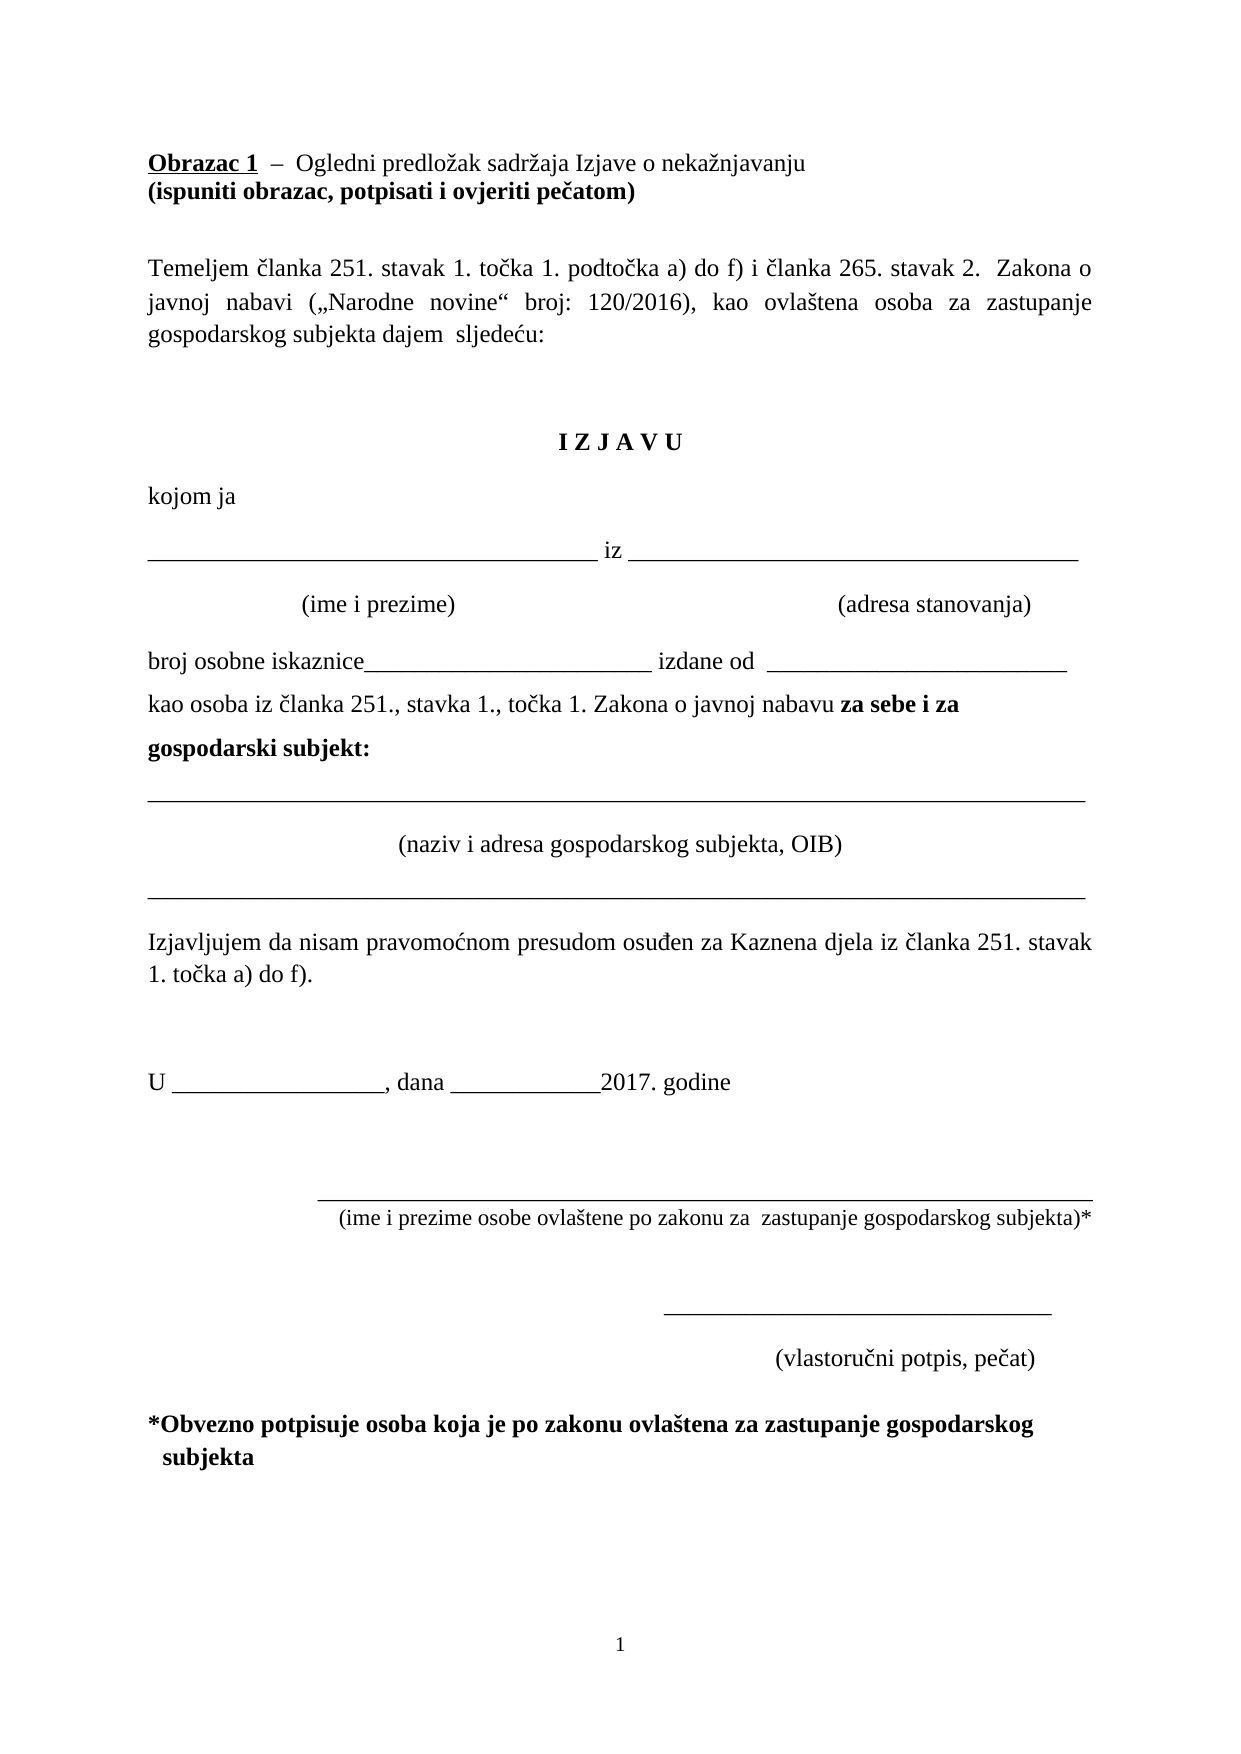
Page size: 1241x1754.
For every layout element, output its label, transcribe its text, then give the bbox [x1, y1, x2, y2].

text ______________________________________________________________ [148, 1175, 1093, 1204]
text (naziv i adresa gospodarskog subjekta, OIB) [148, 829, 1093, 858]
text Izjavljujem da nisam pravomoćnom presudom osuđen za Kaznena djela iz članka 251. stavak 1. točka a) do f). [148, 927, 1093, 988]
text ___________________________________________________________________________ [148, 776, 1093, 804]
text ___________________________________________________________________________ [148, 873, 1093, 901]
text (ime i prezime) (adresa stanovanja) [221, 589, 1093, 618]
text kao osoba iz članka 251., stavka 1., točka 1. Zakona o javnoj nabavu za sebe i za gospodarski subjekt: [148, 689, 1093, 761]
text broj osobne iskaznice_______________________ izdane od ________________________ [148, 646, 1093, 675]
text Obrazac 1 – Ogledni predložak sadržaja Izjave o nekažnjavanju [148, 148, 1093, 176]
list (vlastoručni potpis, pečat) [223, 1343, 1093, 1371]
text _______________________________ [148, 1256, 1093, 1317]
text U _________________, dana ____________2017. godine [148, 1067, 1093, 1096]
list *Obvezno potpisuje osoba koja je po zakonu ovlaštena za zastupanje gospodarskog subjekta [148, 1409, 1093, 1470]
text Temeljem članka 251. stavak 1. točka 1. podtočka a) do f) i članka 265. stavak 2. Zakona o javnoj nabavi („Narodne novine“ broj: 120/2016), kao ovlaštena osoba za zastupanje gospodarskog subjekta dajem sljedeću: [148, 253, 1093, 348]
text (ispuniti obrazac, potpisati i ovjeriti pečatom) [148, 176, 1093, 205]
text (ime i prezime osobe ovlaštene po zakonu za zastupanje gospodarskog subjekta)* [148, 1204, 1093, 1256]
text kojom ja [148, 481, 1093, 510]
text I Z J A V U [148, 427, 1093, 456]
text ____________________________________ iz ____________________________________ [148, 535, 1093, 564]
